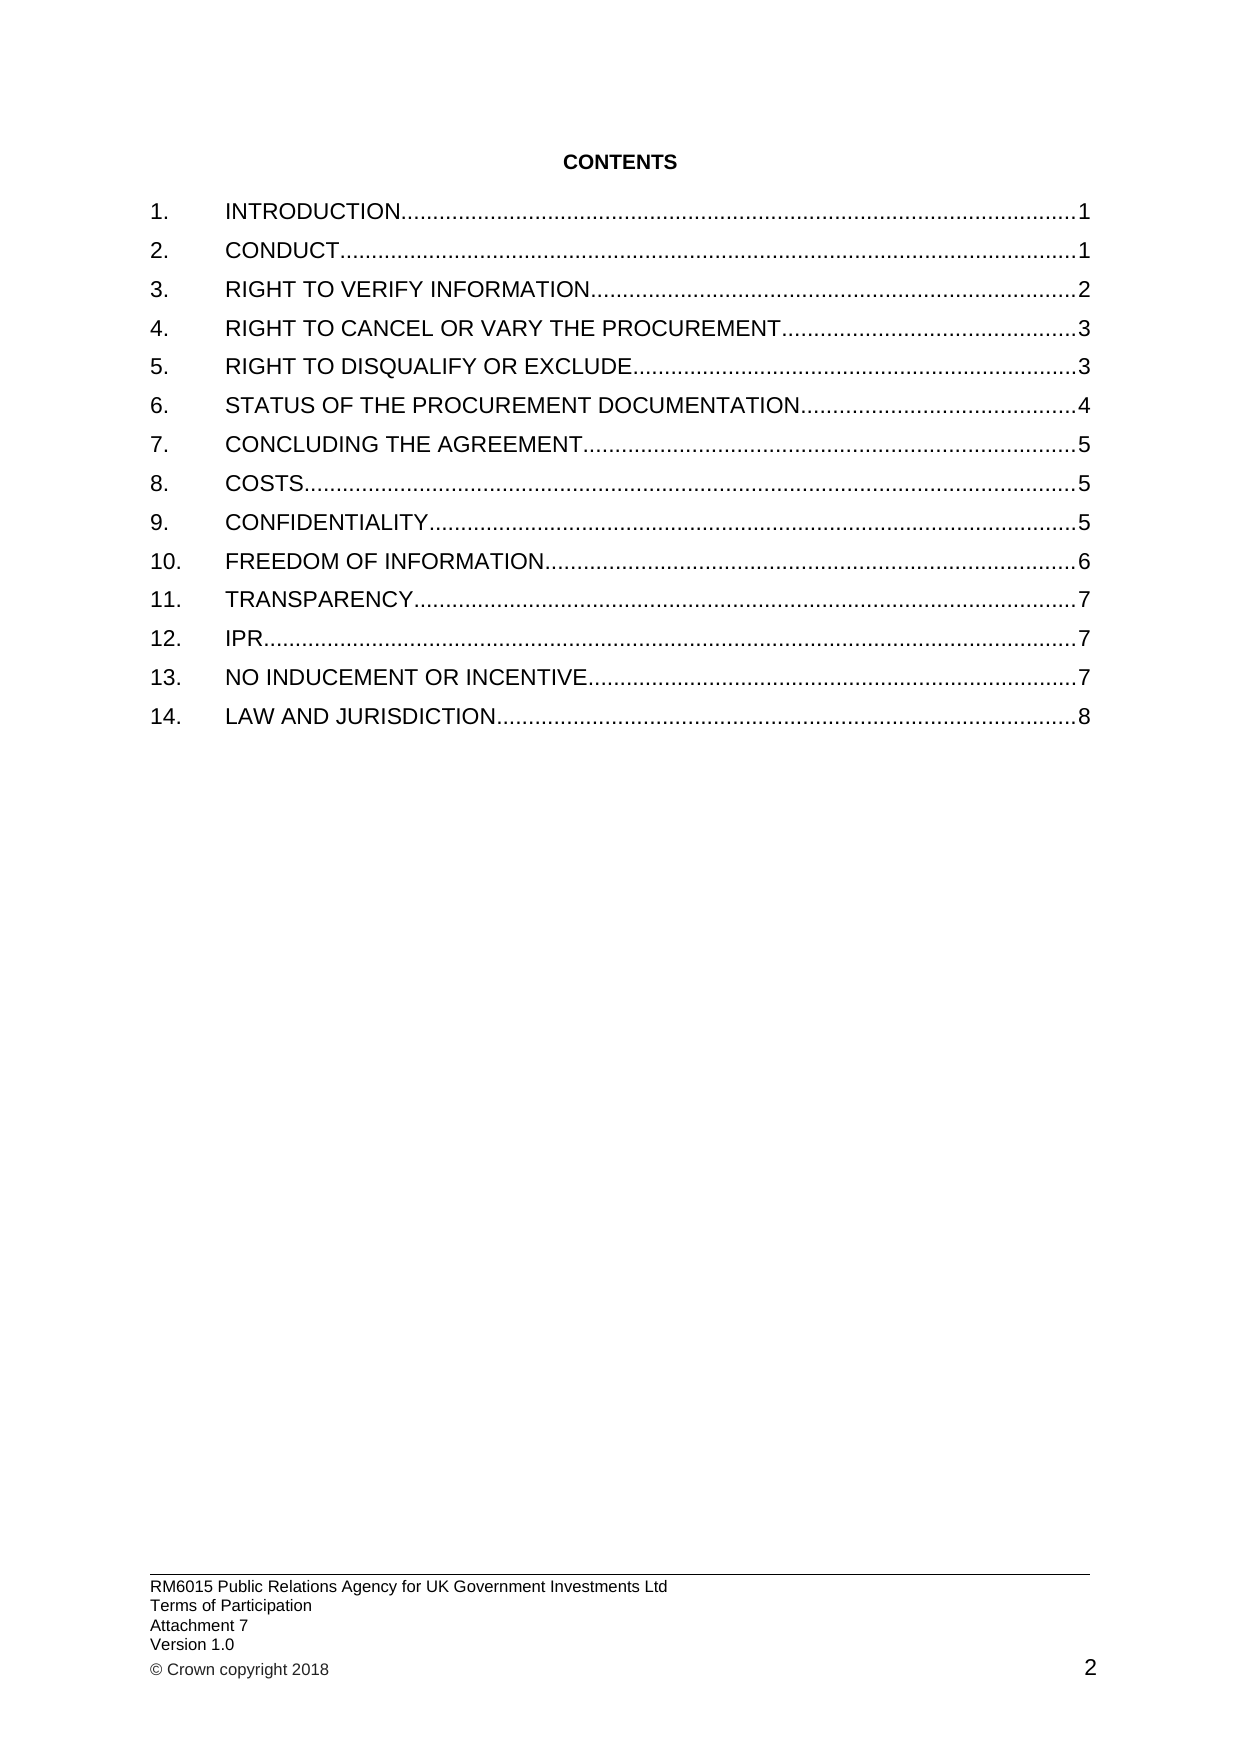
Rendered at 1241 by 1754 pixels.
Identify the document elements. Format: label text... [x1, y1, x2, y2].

text 9. CONFIDENTIALITY 5 [150, 509, 1090, 535]
text 2. CONDUCT 1 [150, 237, 1090, 263]
text 4. RIGHT TO CANCEL OR VARY THE PROCUREMENT 3 [150, 314, 1090, 341]
text 6. STATUS OF THE PROCUREMENT DOCUMENTATION 4 [150, 392, 1090, 418]
text 13. No inducement or incentive 7 [150, 664, 1090, 691]
text 14. Law and Jurisdiction 8 [150, 703, 1090, 729]
text 3. RIGHT TO VERIFY INFORMATION 2 [150, 276, 1090, 302]
text 12. IPR 7 [150, 625, 1090, 652]
text 7. ConCLUDING THE AGREEMENT 5 [150, 431, 1090, 457]
text 8. COSTS 5 [150, 470, 1090, 496]
text 10. FREEDOM OF INFORMATION 6 [150, 548, 1090, 574]
text CONTENTS [150, 150, 1090, 174]
text 1. INTRODUCTION 1 [150, 198, 1090, 224]
text 11. TRANSPARENCY 7 [150, 586, 1090, 613]
text 5. RIGHT TO DISQUALIFY OR EXCLUDE 3 [150, 353, 1090, 380]
